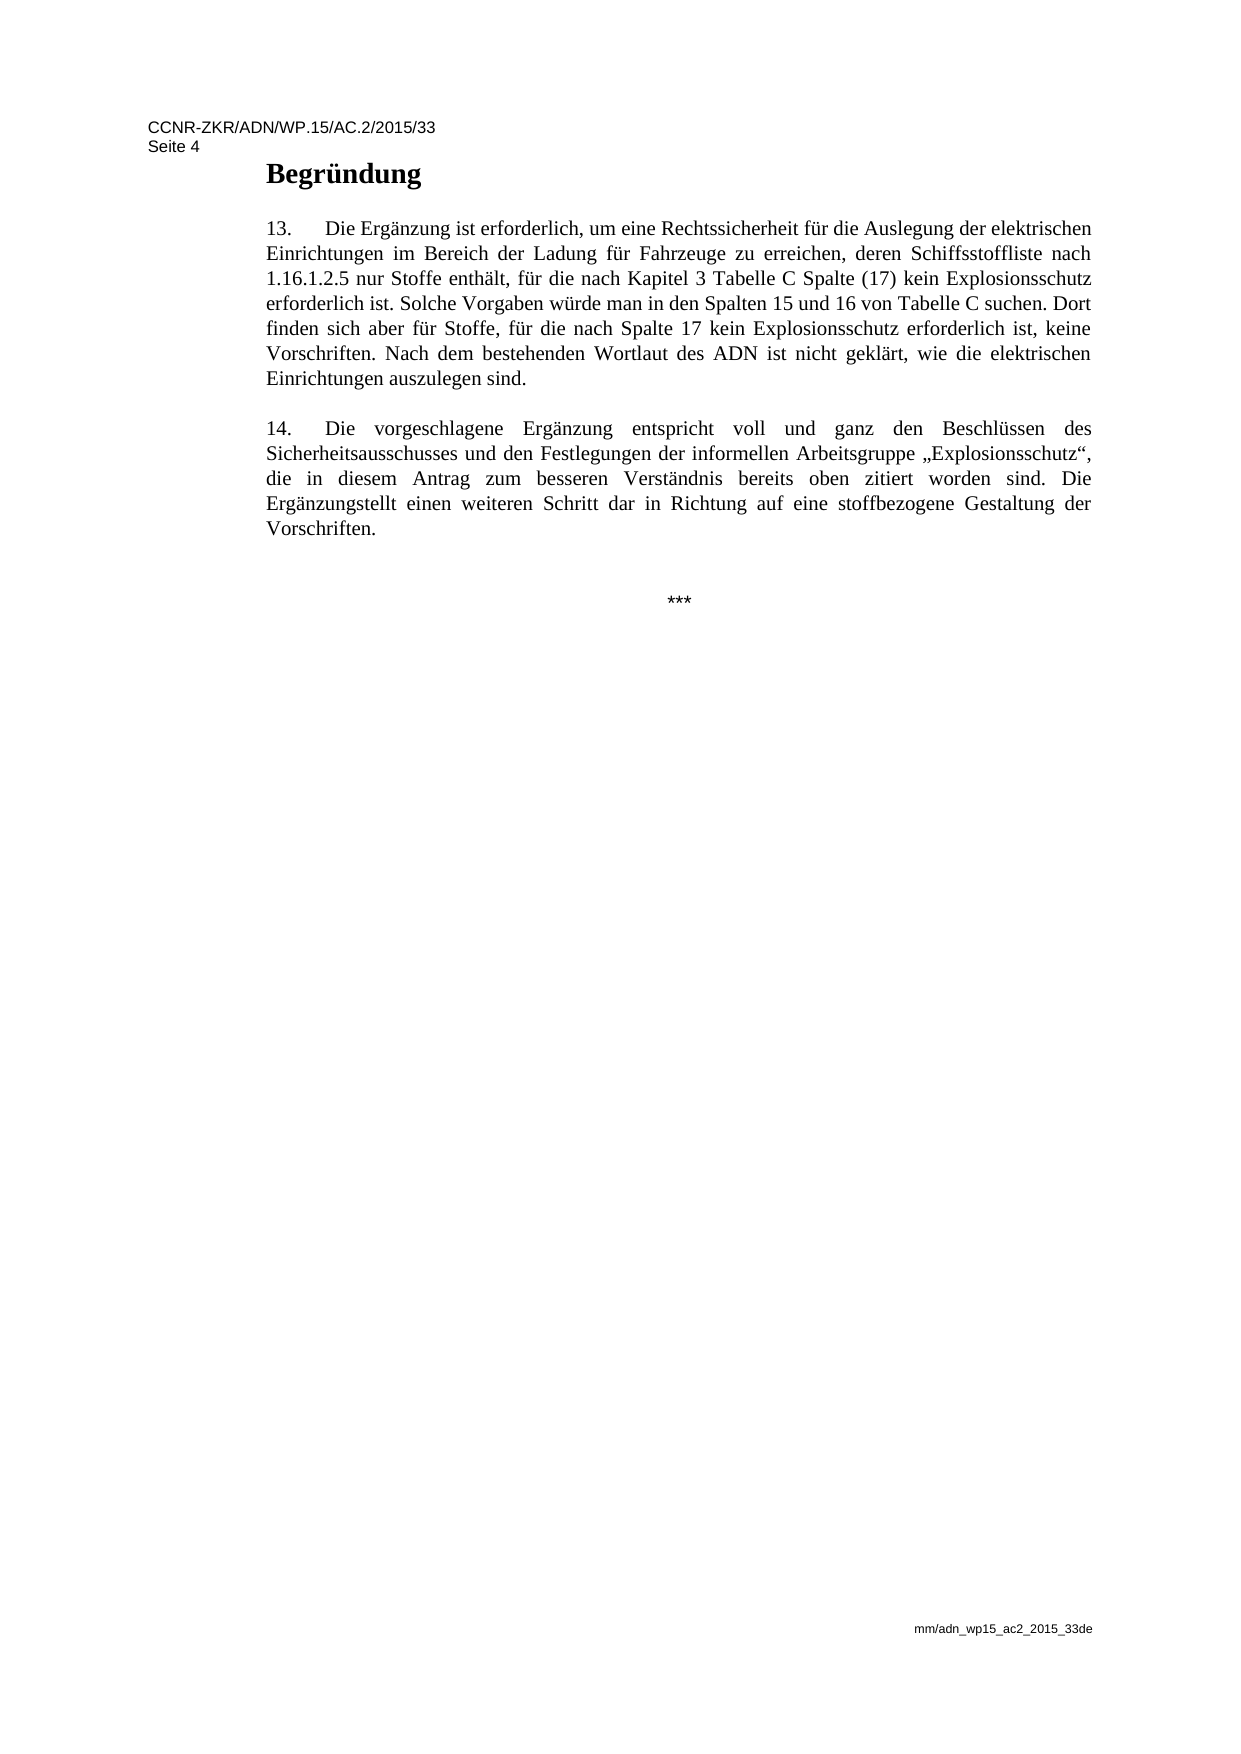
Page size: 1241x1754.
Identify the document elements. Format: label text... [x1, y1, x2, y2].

text 13. Die Ergänzung ist erforderlich, um eine Rechtssicherheit für die Auslegung der elektrischen Einrichtungen im Bereich der Ladung für Fahrzeuge zu erreichen, deren Schiffsstoffliste nach 1.16.1.2.5 nur Stoffe enthält, für die nach Kapitel 3 Tabelle C Spalte (17) kein Explosionsschutz erforderlich ist. Solche Vorgaben würde man in den Spalten 15 und 16 von Tabelle C suchen. Dort finden sich aber für Stoffe, für die nach Spalte 17 kein Explosionsschutz erforderlich ist, keine Vorschriften. Nach dem bestehenden Wortlaut des ADN ist nicht geklärt, wie die elektrischen Einrichtungen auszulegen sind. [266, 215, 1092, 390]
text *** [266, 590, 1092, 615]
text Begründung [266, 156, 1092, 190]
text 14. Die vorgeschlagene Ergänzung entspricht voll und ganz den Beschlüssen des Sicherheitsausschusses und den Festlegungen der informellen Arbeitsgruppe „Explosionsschutz“, die in diesem Antrag zum besseren Verständnis bereits oben zitiert worden sind. Die Ergänzungstellt einen weiteren Schritt dar in Richtung auf eine stoffbezogene Gestaltung der Vorschriften. [266, 415, 1092, 540]
